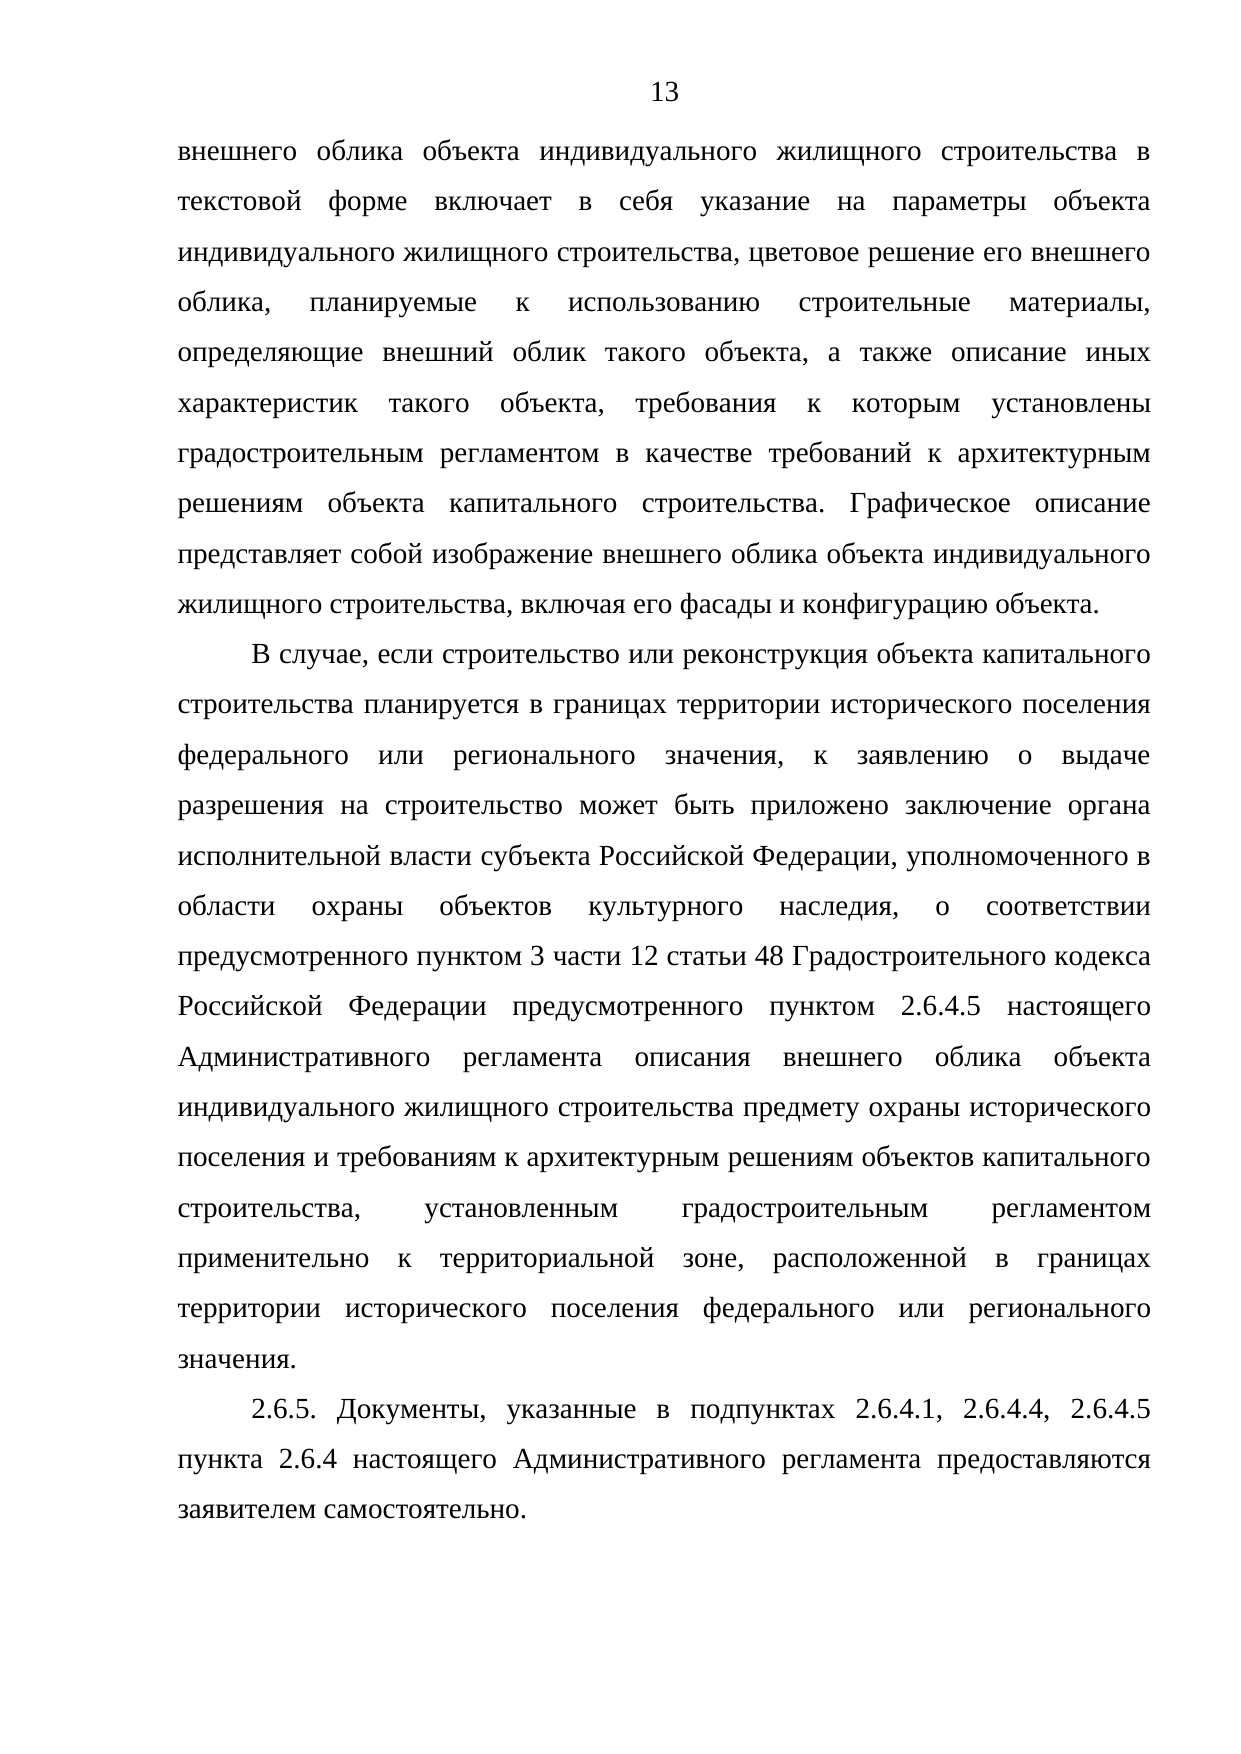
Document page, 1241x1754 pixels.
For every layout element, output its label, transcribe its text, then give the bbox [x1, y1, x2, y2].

text В случае, если строительство или реконструкция объекта капитального строительства планируется в границах территории исторического поселения федерального или регионального значения, к заявлению о выдаче разрешения на строительство может быть приложено заключение органа исполнительной власти субъекта Российской Федерации, уполномоченного в области охраны объектов культурного наследия, о соответствии предусмотренного пунктом 3 части 12 статьи 48 Градостроительного кодекса Российской Федерации предусмотренного пунктом 2.6.4.5 настоящего Административного регламента описания внешнего облика объекта индивидуального жилищного строительства предмету охраны исторического поселения и требованиям к архитектурным решениям объектов капитального строительства, установленным градостроительным регламентом применительно к территориальной зоне, расположенной в границах территории исторического поселения федерального или регионального значения. [177, 636, 1152, 1374]
text 2.6.5. Документы, указанные в подпунктах 2.6.4.1, 2.6.4.4, 2.6.4.5 пункта 2.6.4 настоящего Административного регламента предоставляются заявителем самостоятельно. [177, 1391, 1152, 1525]
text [177, 133, 1152, 619]
